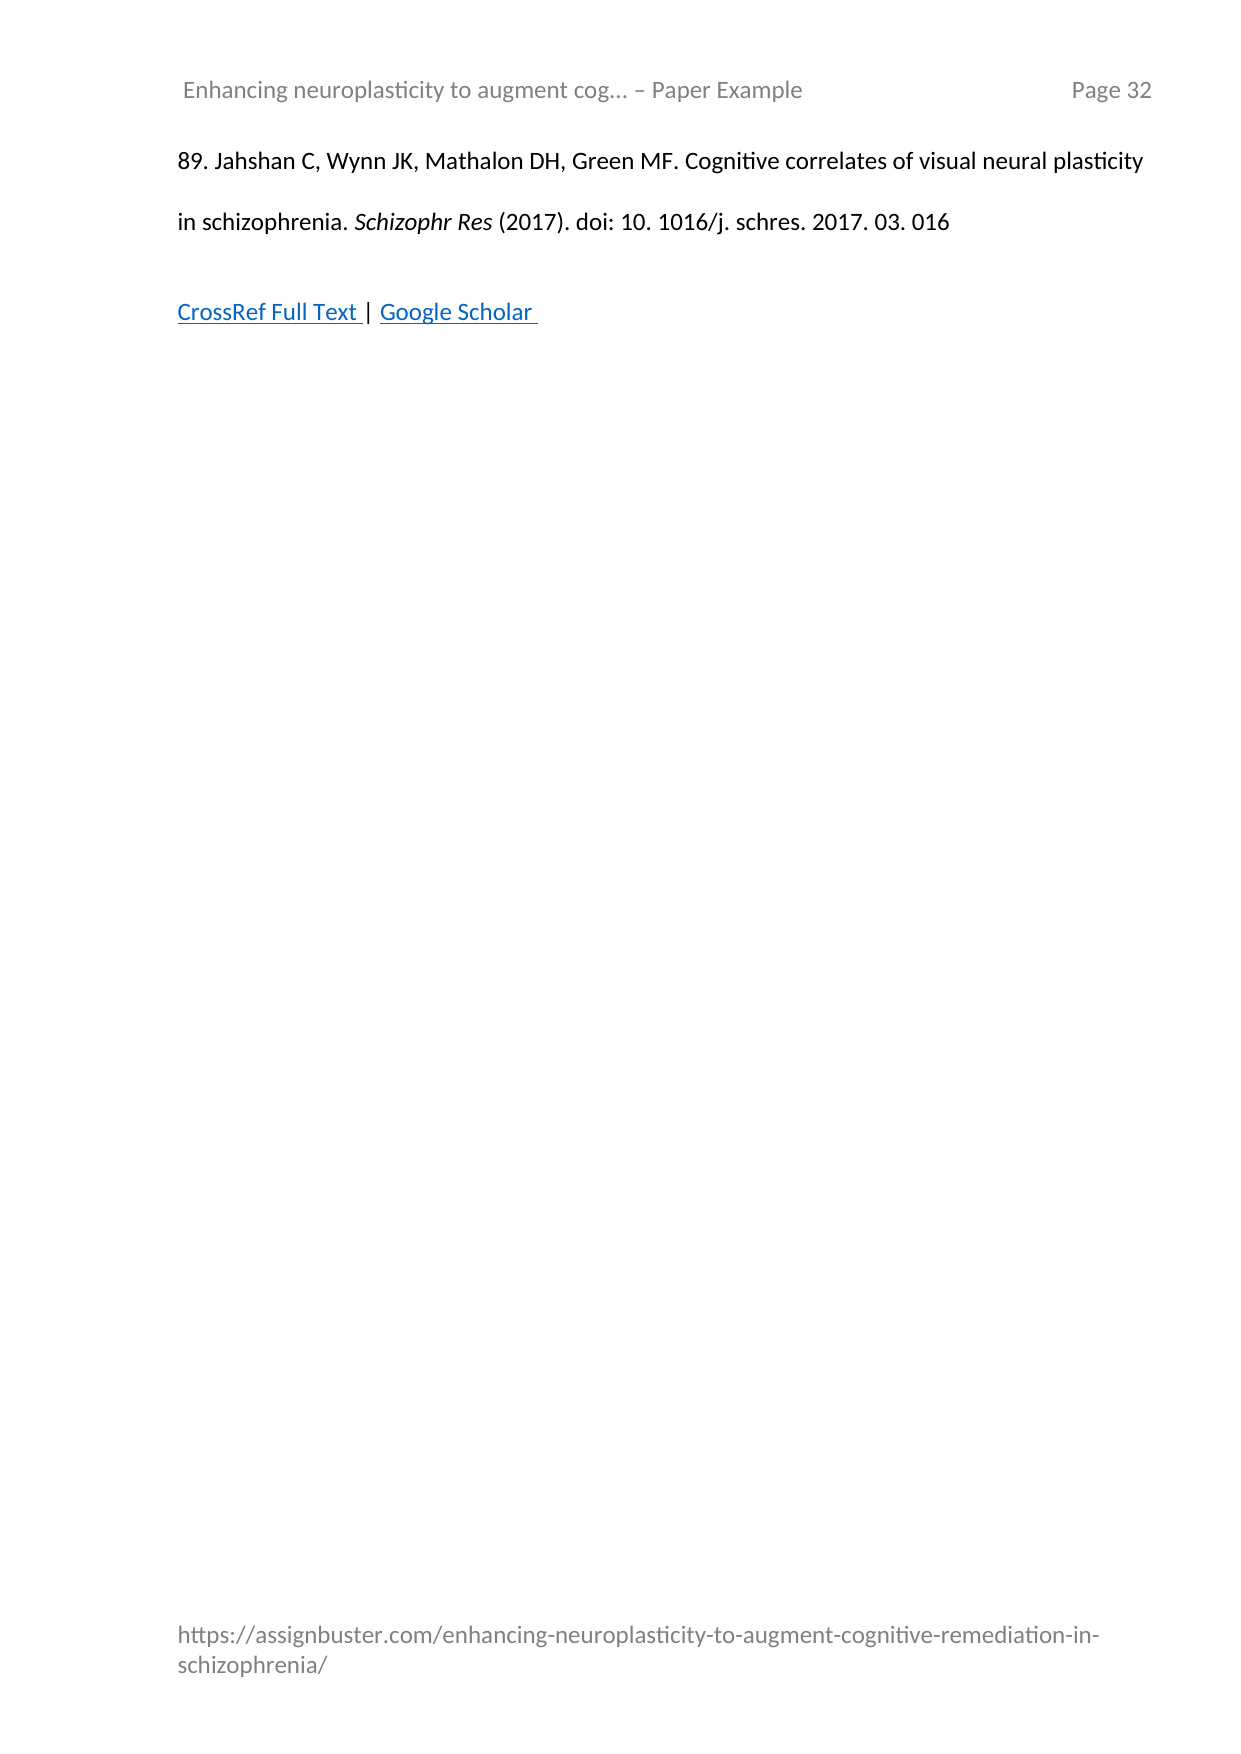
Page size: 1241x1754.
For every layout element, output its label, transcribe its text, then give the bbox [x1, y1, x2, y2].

text 89. Jahshan C, Wynn JK, Mathalon DH, Green MF. Cognitive correlates of visual neural plasticity in schizophrenia. Schizophr Res (2017). doi: 10. 1016/j. schres. 2017. 03. 016 [177, 145, 1152, 237]
text CrossRef Full Text | Google Scholar [177, 297, 1152, 327]
